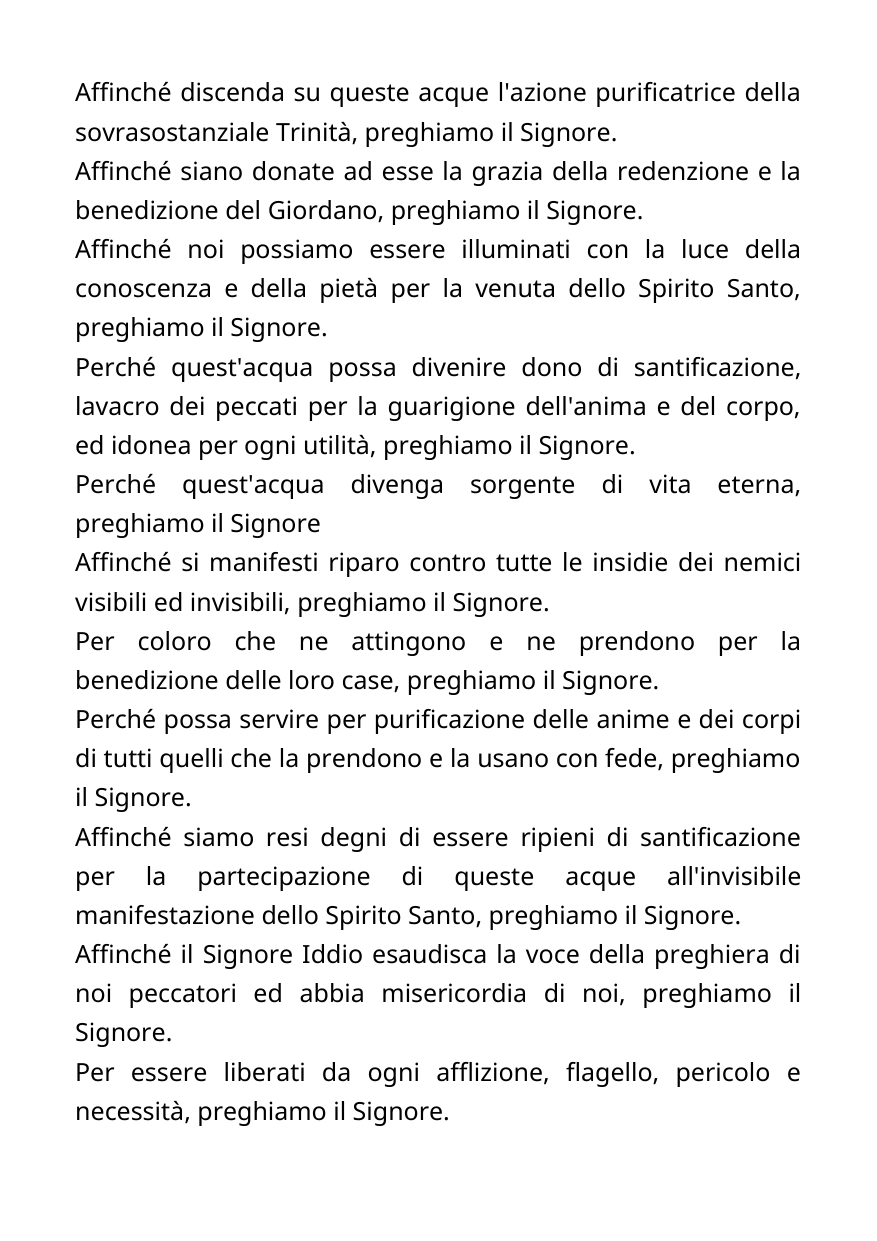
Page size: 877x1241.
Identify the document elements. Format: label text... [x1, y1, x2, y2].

text Affinché noi possiamo essere illuminati con la luce della conoscenza e della pietà per la venuta dello Spirito Santo, preghiamo il Signore. [75, 232, 802, 344]
text Affinché il Signore Iddio esaudisca la voce della preghiera di noi peccatori ed abbia misericordia di noi, preghiamo il Signore. [75, 937, 802, 1049]
text Perché quest'acqua possa divenire dono di santificazione, lavacro dei peccati per la guarigione dell'anima e del corpo, ed idonea per ogni utilità, preghiamo il Signore. [75, 349, 802, 462]
text Per coloro che ne attingono e ne prendono per la benedizione delle loro case, preghiamo il Signore. [75, 623, 802, 697]
text Affinché siano donate ad esse la grazia della redenzione e la benedizione del Giordano, preghiamo il Signore. [75, 153, 802, 227]
text Per essere liberati da ogni afflizione, flagello, pericolo e necessità, preghiamo il Signore. [75, 1054, 802, 1127]
text Perché quest'acqua divenga sorgente di vita eterna, preghiamo il Signore [75, 467, 802, 540]
text Affinché siamo resi degni di essere ripieni di santificazione per la partecipazione di queste acque all'invisibile manifestazione dello Spirito Santo, preghiamo il Signore. [75, 819, 802, 932]
text Perché possa servire per purificazione delle anime e dei corpi di tutti quelli che la prendono e la usano con fede, preghiamo il Signore. [75, 702, 802, 814]
text Affinché si manifesti riparo contro tutte le insidie dei nemici visibili ed invisibili, preghiamo il Signore. [75, 545, 802, 618]
text Affinché discenda su queste acque l'azione purificatrice della sovrasostanziale Trinità, preghiamo il Signore. [75, 75, 802, 148]
